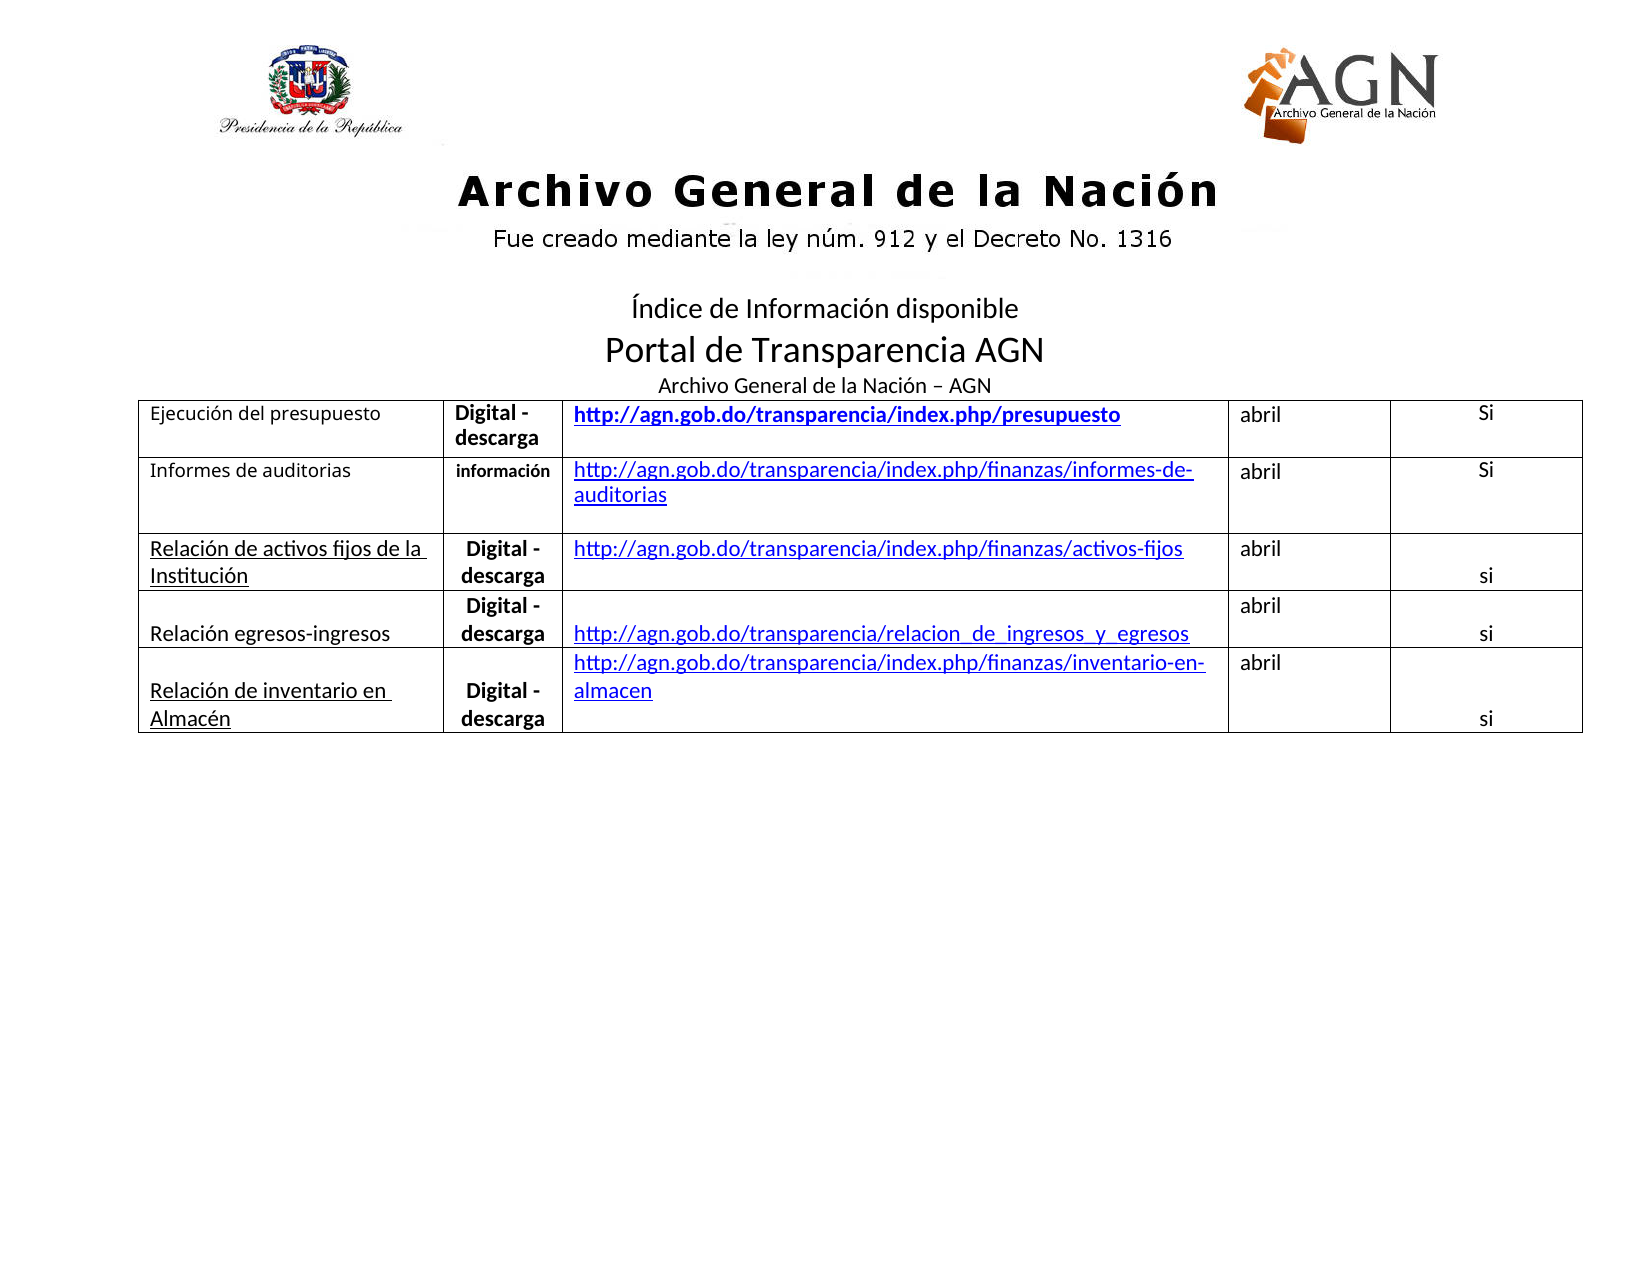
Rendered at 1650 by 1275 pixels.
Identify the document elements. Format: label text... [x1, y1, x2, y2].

table_cell información [444, 458, 562, 533]
table_cell Si [1391, 458, 1582, 533]
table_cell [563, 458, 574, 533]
picture [175, 29, 1475, 290]
table_cell Ejecución del presupuesto [139, 401, 443, 457]
table_cell Digital -descarga [444, 648, 562, 732]
table_cell si [1391, 534, 1582, 590]
table_cell Relación de inventario en Almacén [139, 648, 443, 732]
table_cell abril [1229, 591, 1390, 647]
table_cell abril [1229, 401, 1390, 457]
table_cell http://agn.gob.do/transparencia/index.php/presupuesto [563, 401, 1228, 457]
table_cell Relación egresos-ingresos [139, 591, 443, 647]
table_cell http://agn.gob.do/transparencia/index.php/finanzas/inventario-en-almacen [563, 648, 1228, 732]
table_cell http://agn.gob.do/transparencia/relacion_de_ingresos_y_egresos [563, 591, 1228, 647]
table_cell si [1391, 648, 1582, 732]
table_cell Si [1391, 401, 1582, 457]
table_cell Digital -descarga [444, 401, 562, 457]
table_cell Digital -descarga [444, 591, 562, 647]
table_cell abril [1229, 458, 1390, 533]
table_cell Relación de activos fijos de la Institución [139, 534, 443, 590]
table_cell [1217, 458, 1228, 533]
table_cell Informes de auditorias [139, 458, 443, 533]
table_cell abril [1229, 534, 1390, 590]
table_cell http://agn.gob.do/transparencia/index.php/finanzas/activos-fijos [563, 534, 1228, 590]
table_cell abril [1229, 648, 1390, 732]
table_cell si [1391, 591, 1582, 647]
table_cell Digital -descarga [444, 534, 562, 590]
